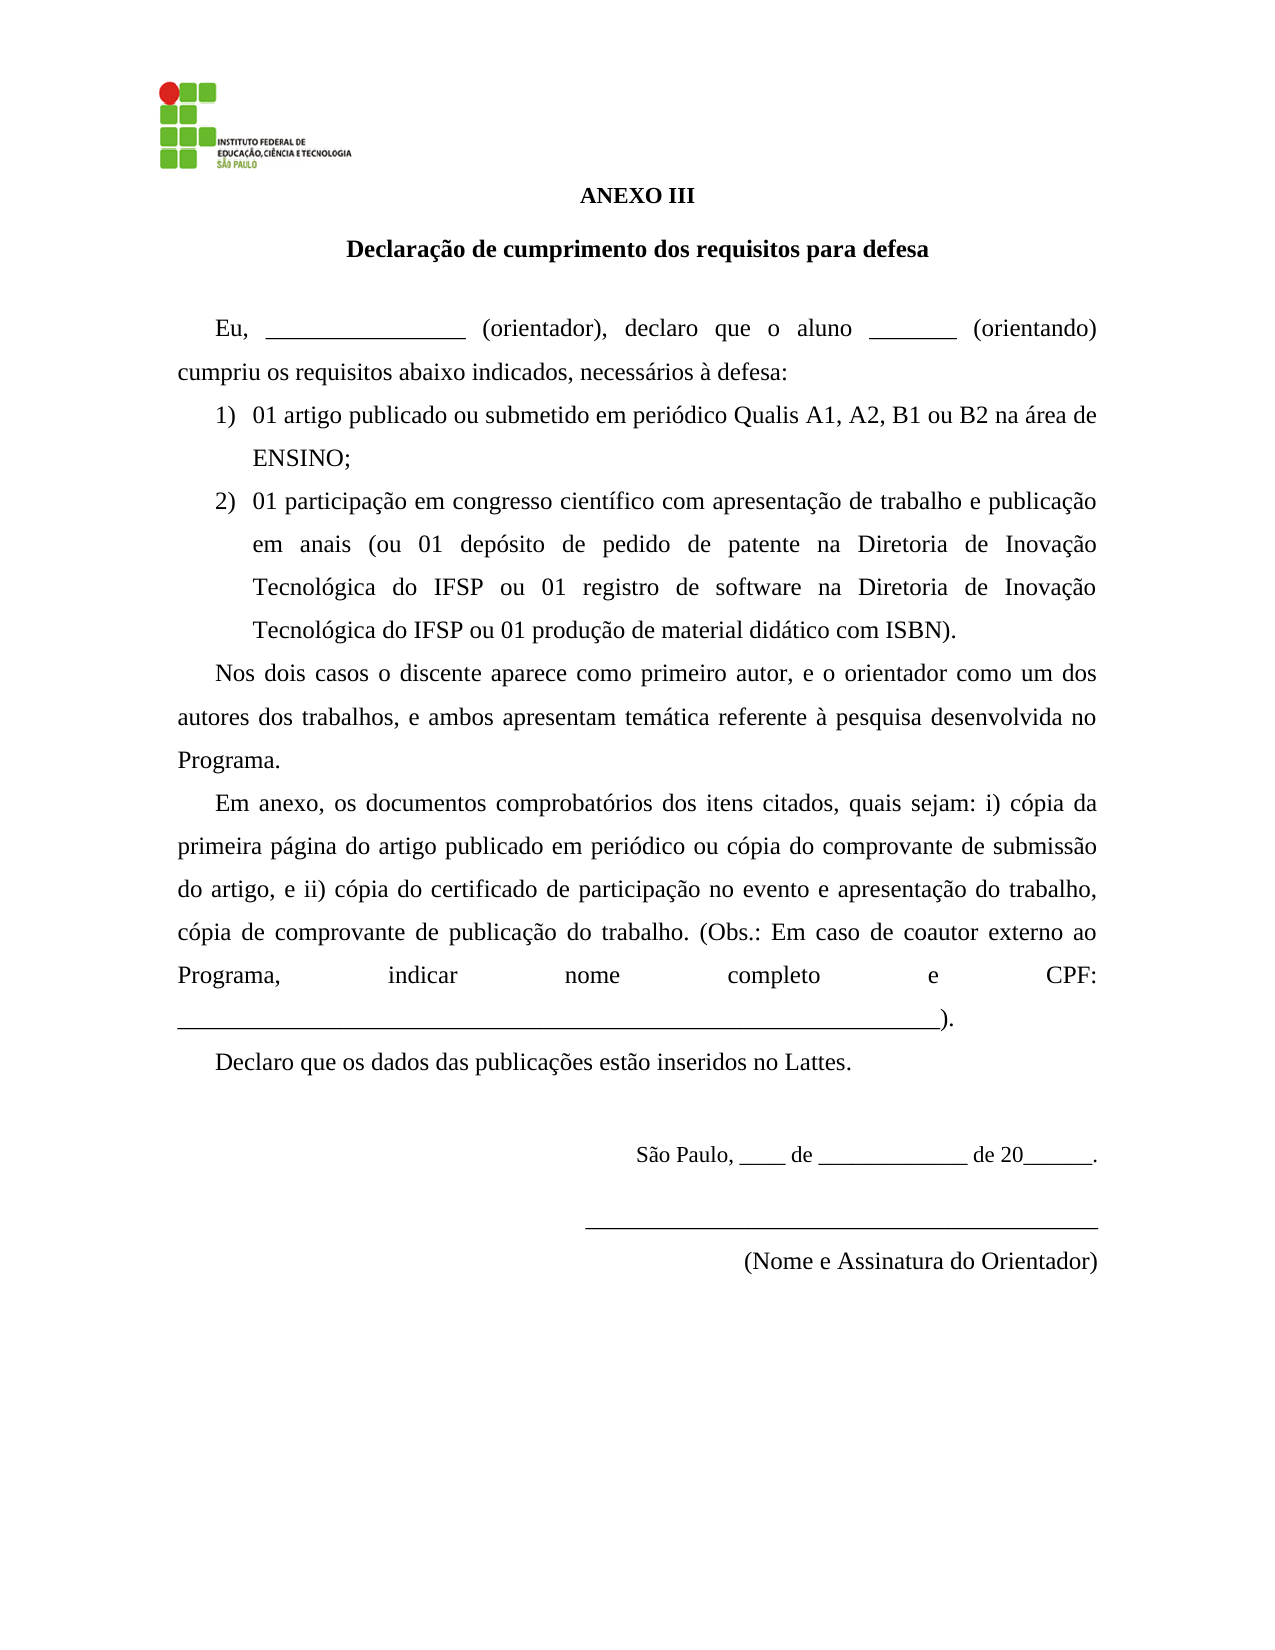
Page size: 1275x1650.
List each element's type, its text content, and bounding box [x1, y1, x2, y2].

picture [158, 81, 353, 172]
text Nos dois casos o discente aparece como primeiro autor, e o orientador como um dos autores dos trabalhos, e ambos apresentam temática referente à pesquisa desenvolvida no Programa. [177, 658, 1098, 773]
text Eu, ________________ (orientador), declaro que o aluno _______ (orientando) cumpriu os requisitos abaixo indicados, necessários à defesa: [177, 313, 1098, 385]
text Declaração de cumprimento dos requisitos para defesa [177, 234, 1098, 263]
text ANEXO III [177, 182, 1098, 208]
list 01 artigo publicado ou submetido em periódico Qualis A1, A2, B1 ou B2 na área de ENSINO; [215, 400, 1098, 472]
text Em anexo, os documentos comprobatórios dos itens citados, quais sejam: i) cópia da primeira página do artigo publicado em periódico ou cópia do comprovante de submissão do artigo, e ii) cópia do certificado de participação no evento e apresentação do trabalho, cópia de comprovante de publicação do trabalho. (Obs.: Em caso de coautor externo ao Programa, indicar nome completo e CPF: _____________________________________________________________). [177, 788, 1098, 1032]
text São Paulo, ____ de _____________ de 20______. [177, 1141, 1098, 1167]
text (Nome e Assinatura do Orientador) [177, 1246, 1098, 1275]
list 01 participação em congresso científico com apresentação de trabalho e publicação em anais (ou 01 depósito de pedido de patente na Diretoria de Inovação Tecnológica do IFSP ou 01 registro de software na Diretoria de Inovação Tecnológica do IFSP ou 01 produção de material didático com ISBN). [215, 486, 1098, 644]
text Declaro que os dados das publicações estão inseridos no Lattes. [177, 1047, 1098, 1075]
text _________________________________________ [177, 1203, 1098, 1232]
